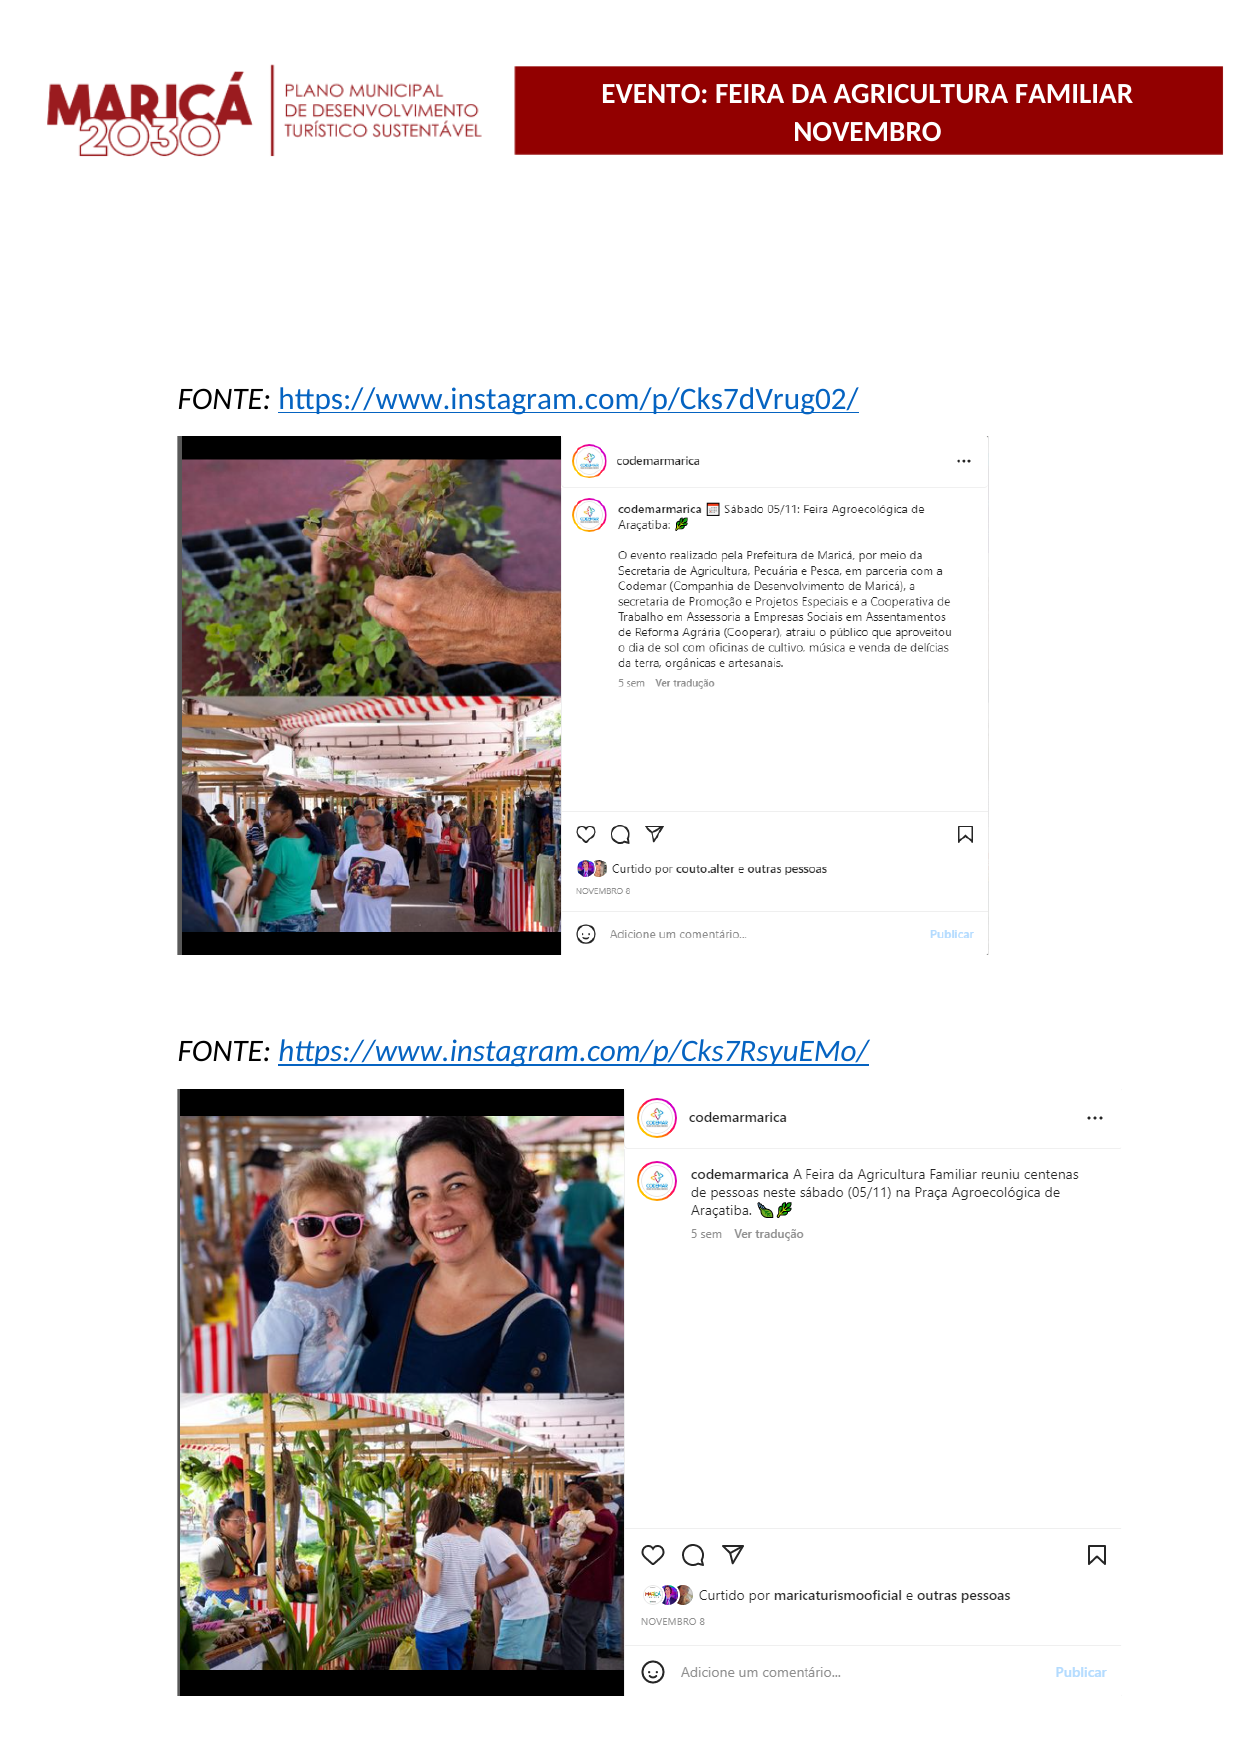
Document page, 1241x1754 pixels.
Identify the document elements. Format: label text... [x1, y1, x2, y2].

picture [3, 8, 1241, 222]
picture [177, 1089, 1122, 1696]
picture [177, 436, 989, 955]
text FONTE: https://www.instagram.com/p/Cks7RsyuEMo/ [177, 1031, 1226, 1069]
text FONTE: https://www.instagram.com/p/Cks7dVrug02/ [177, 379, 1226, 417]
